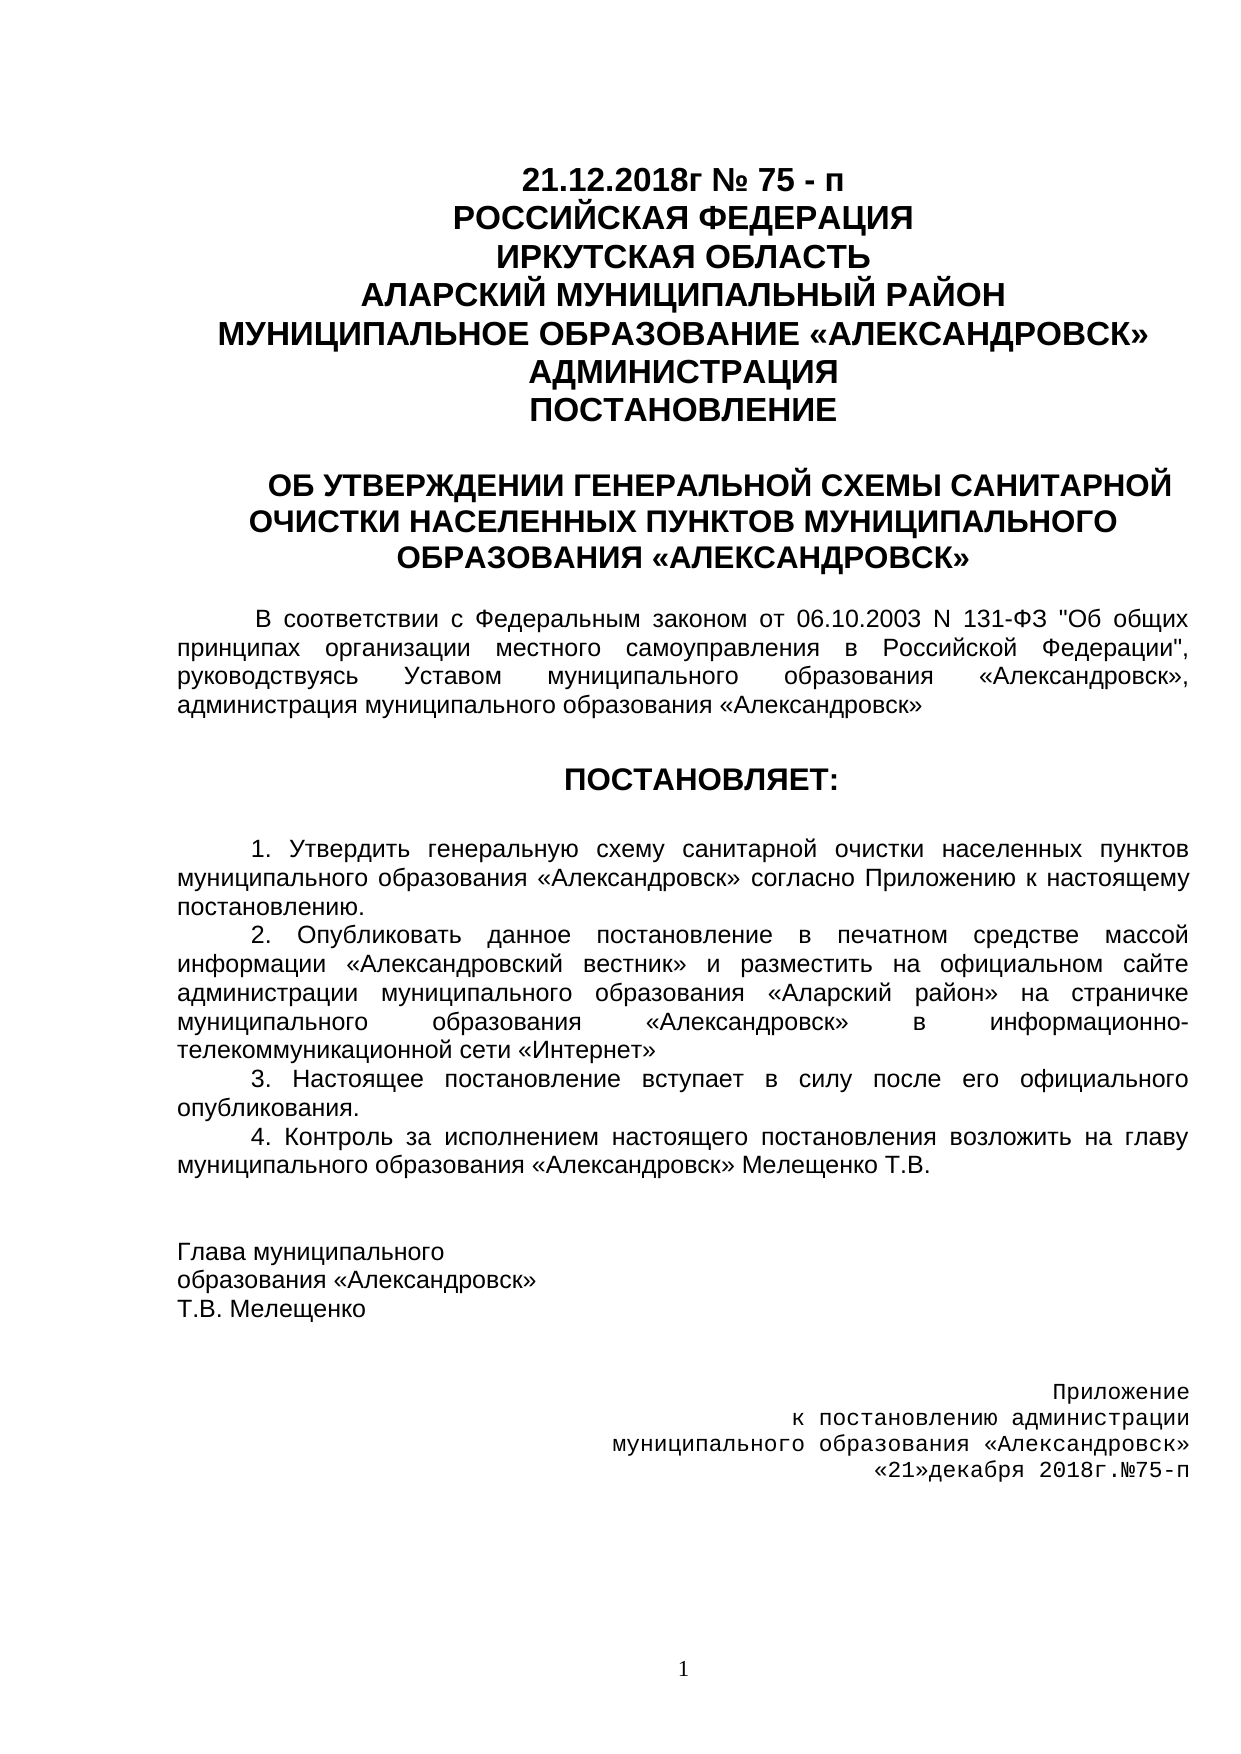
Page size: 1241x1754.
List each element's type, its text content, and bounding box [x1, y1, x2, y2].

text РОССИЙСКАЯ ФЕДЕРАЦИЯ [177, 198, 1190, 237]
text МУНИЦИПАЛЬНОЕ ОБРАЗОВАНИЕ «АЛЕКСАНДРОВСК» [177, 313, 1190, 352]
text 3. Настоящее постановление вступает в силу после его официального опубликования. [177, 1064, 1190, 1122]
text ПОСТАНОВЛЕНИЕ [177, 390, 1190, 429]
text В соответствии с Федеральным законом от 06.10.2003 N 131-ФЗ "Об общих принципах организации местного самоуправления в Российской Федерации", руководствуясь Уставом муниципального образования «Александровск», администрация муниципального образования «Александровск» [177, 604, 1190, 719]
text АЛАРСКИЙ МУНИЦИПАЛЬНЫЙ РАЙОН [177, 275, 1190, 313]
text АДМИНИСТРАЦИЯ [177, 352, 1190, 390]
text муниципального образования «Александровск» [189, 1432, 1190, 1458]
title к постановлению администрации [177, 1406, 1190, 1432]
text 21.12.2018г № 75 - п [177, 160, 1190, 198]
text 2. Опубликовать данное постановление в печатном средстве массой информации «Александровский вестник» и разместить на официальном сайте администрации муниципального образования «Аларский район» на страничке муниципального образования «Александровск» в информационно-телекоммуникационной сети «Интернет» [177, 920, 1190, 1064]
text ОБ УТВЕРЖДЕНИИ ГЕНЕРАЛЬНОЙ СХЕМЫ САНИТАРНОЙ ОЧИСТКИ НАСЕЛЕННЫХ ПУНКТОВ МУНИЦИПАЛЬНОГО ОБРАЗОВАНИЯ «АЛЕКСАНДРОВСК» [177, 467, 1190, 575]
text Глава муниципального [177, 1237, 1190, 1265]
text «21»декабря 2018г.№75-п [189, 1458, 1190, 1484]
text ПОСТАНОВЛЯЕТ: [177, 761, 1152, 797]
text образования «Александровск» [177, 1265, 1190, 1294]
text ИРКУТСКАЯ ОБЛАСТЬ [177, 237, 1190, 275]
title Приложение [177, 1380, 1190, 1406]
text Т.В. Мелещенко [177, 1294, 1190, 1323]
text 1. Утвердить генеральную схему санитарной очистки населенных пунктов муниципального образования «Александровск» согласно Приложению к настоящему постановлению. [177, 834, 1190, 920]
text 4. Контроль за исполнением настоящего постановления возложить на главу муниципального образования «Александровск» Мелещенко Т.В. [177, 1122, 1190, 1179]
